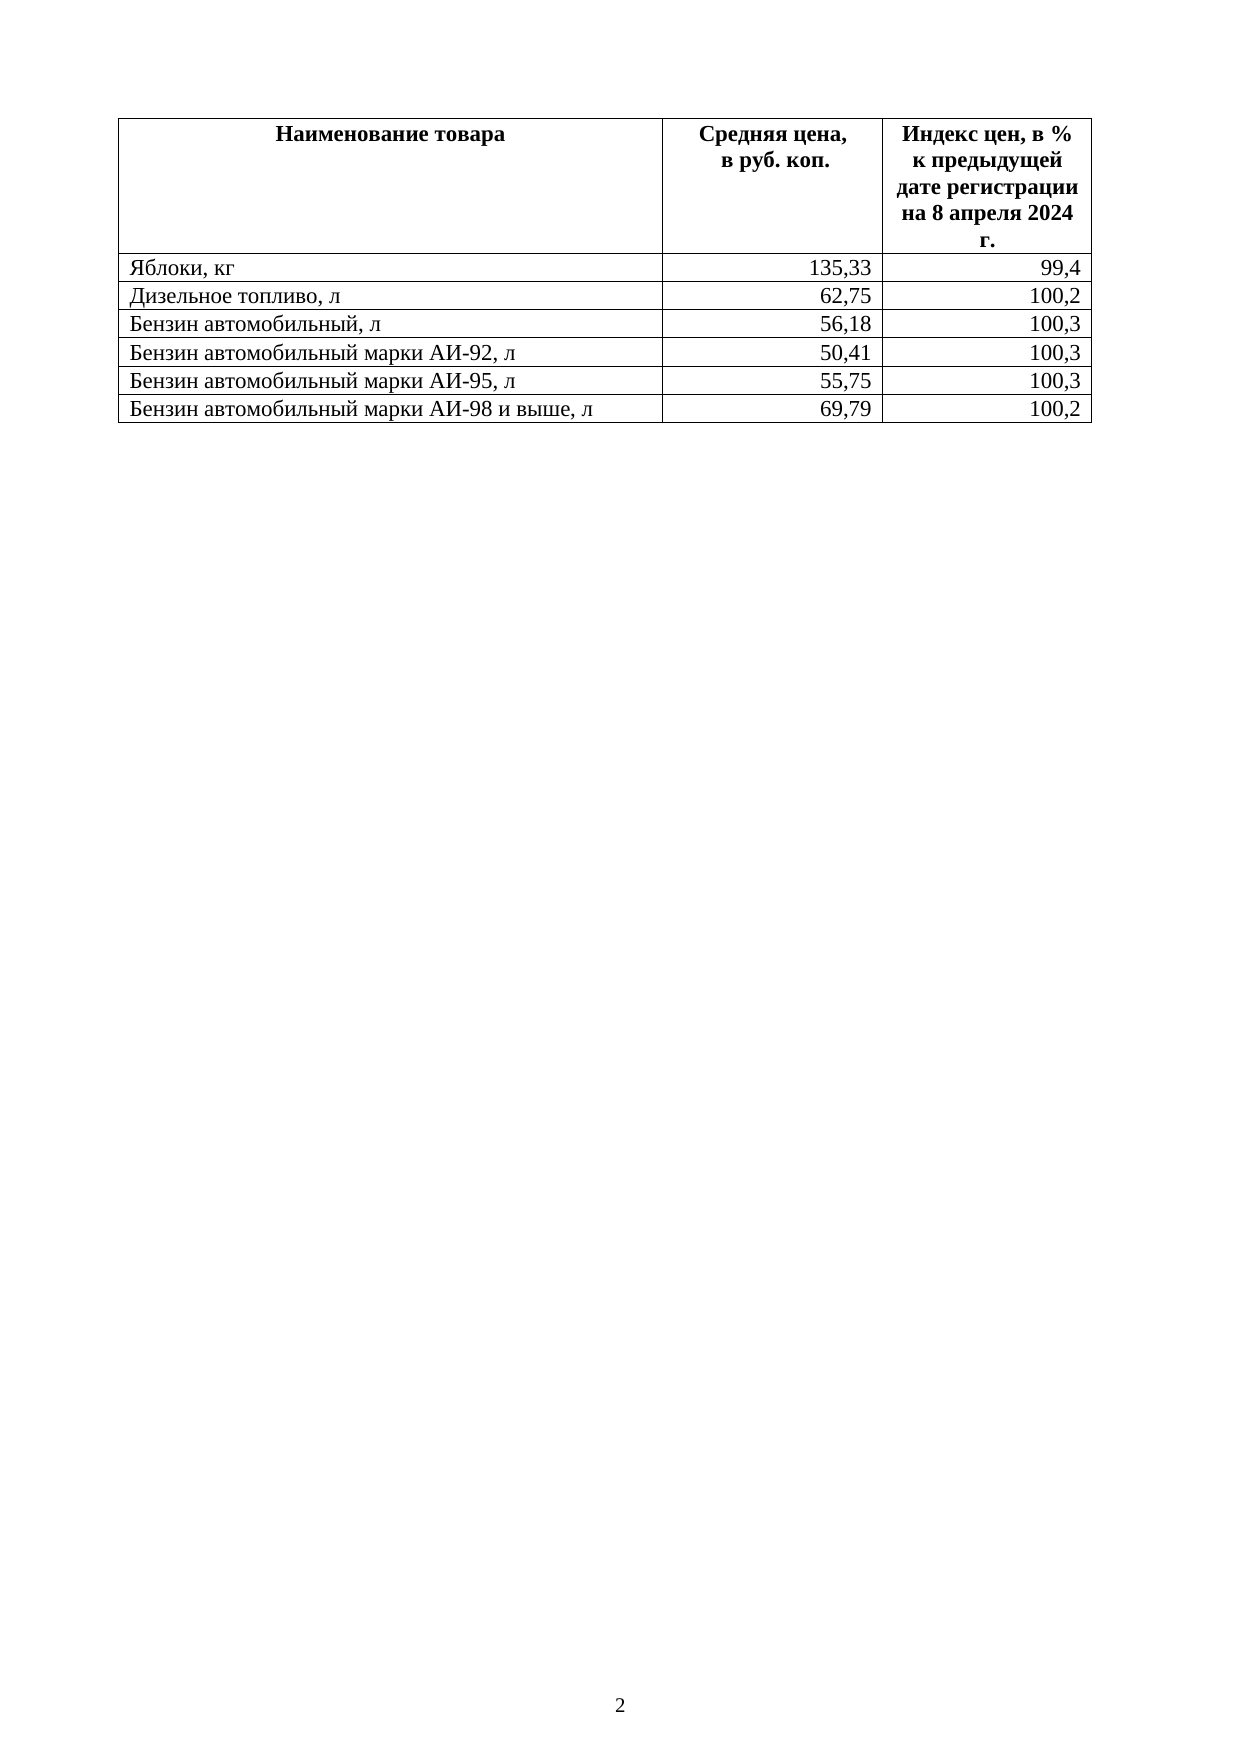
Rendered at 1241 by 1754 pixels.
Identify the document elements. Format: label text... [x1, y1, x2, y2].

table_cell 55,75 [663, 367, 882, 394]
table_header Наименование товара [119, 119, 662, 253]
table_cell 100,3 [883, 367, 1091, 394]
table_header Индекс цен, в % к предыдущей дате регистрации на 8 апреля 2024 г. [883, 119, 1091, 253]
table_cell 69,79 [663, 395, 882, 422]
table_cell Бензин автомобильный марки АИ-95, л [119, 367, 662, 394]
table_cell Бензин автомобильный марки АИ-92, л [119, 338, 662, 366]
table_cell 100,3 [883, 338, 1091, 366]
table_cell 100,3 [883, 310, 1091, 337]
table_cell 135,33 [663, 254, 882, 281]
table_cell 50,41 [663, 338, 882, 366]
table_header Средняя цена, в руб. коп. [663, 119, 882, 253]
table_cell 100,2 [883, 282, 1091, 309]
table_cell 99,4 [883, 254, 1091, 281]
table_cell Бензин автомобильный марки АИ-98 и выше, л [119, 395, 662, 422]
table_cell 100,2 [883, 395, 1091, 422]
table_cell 62,75 [663, 282, 882, 309]
table_cell Бензин автомобильный, л [119, 310, 662, 337]
table_cell Яблоки, кг [119, 254, 662, 281]
table_cell 56,18 [663, 310, 882, 337]
table_cell Дизельное топливо, л [119, 282, 662, 309]
